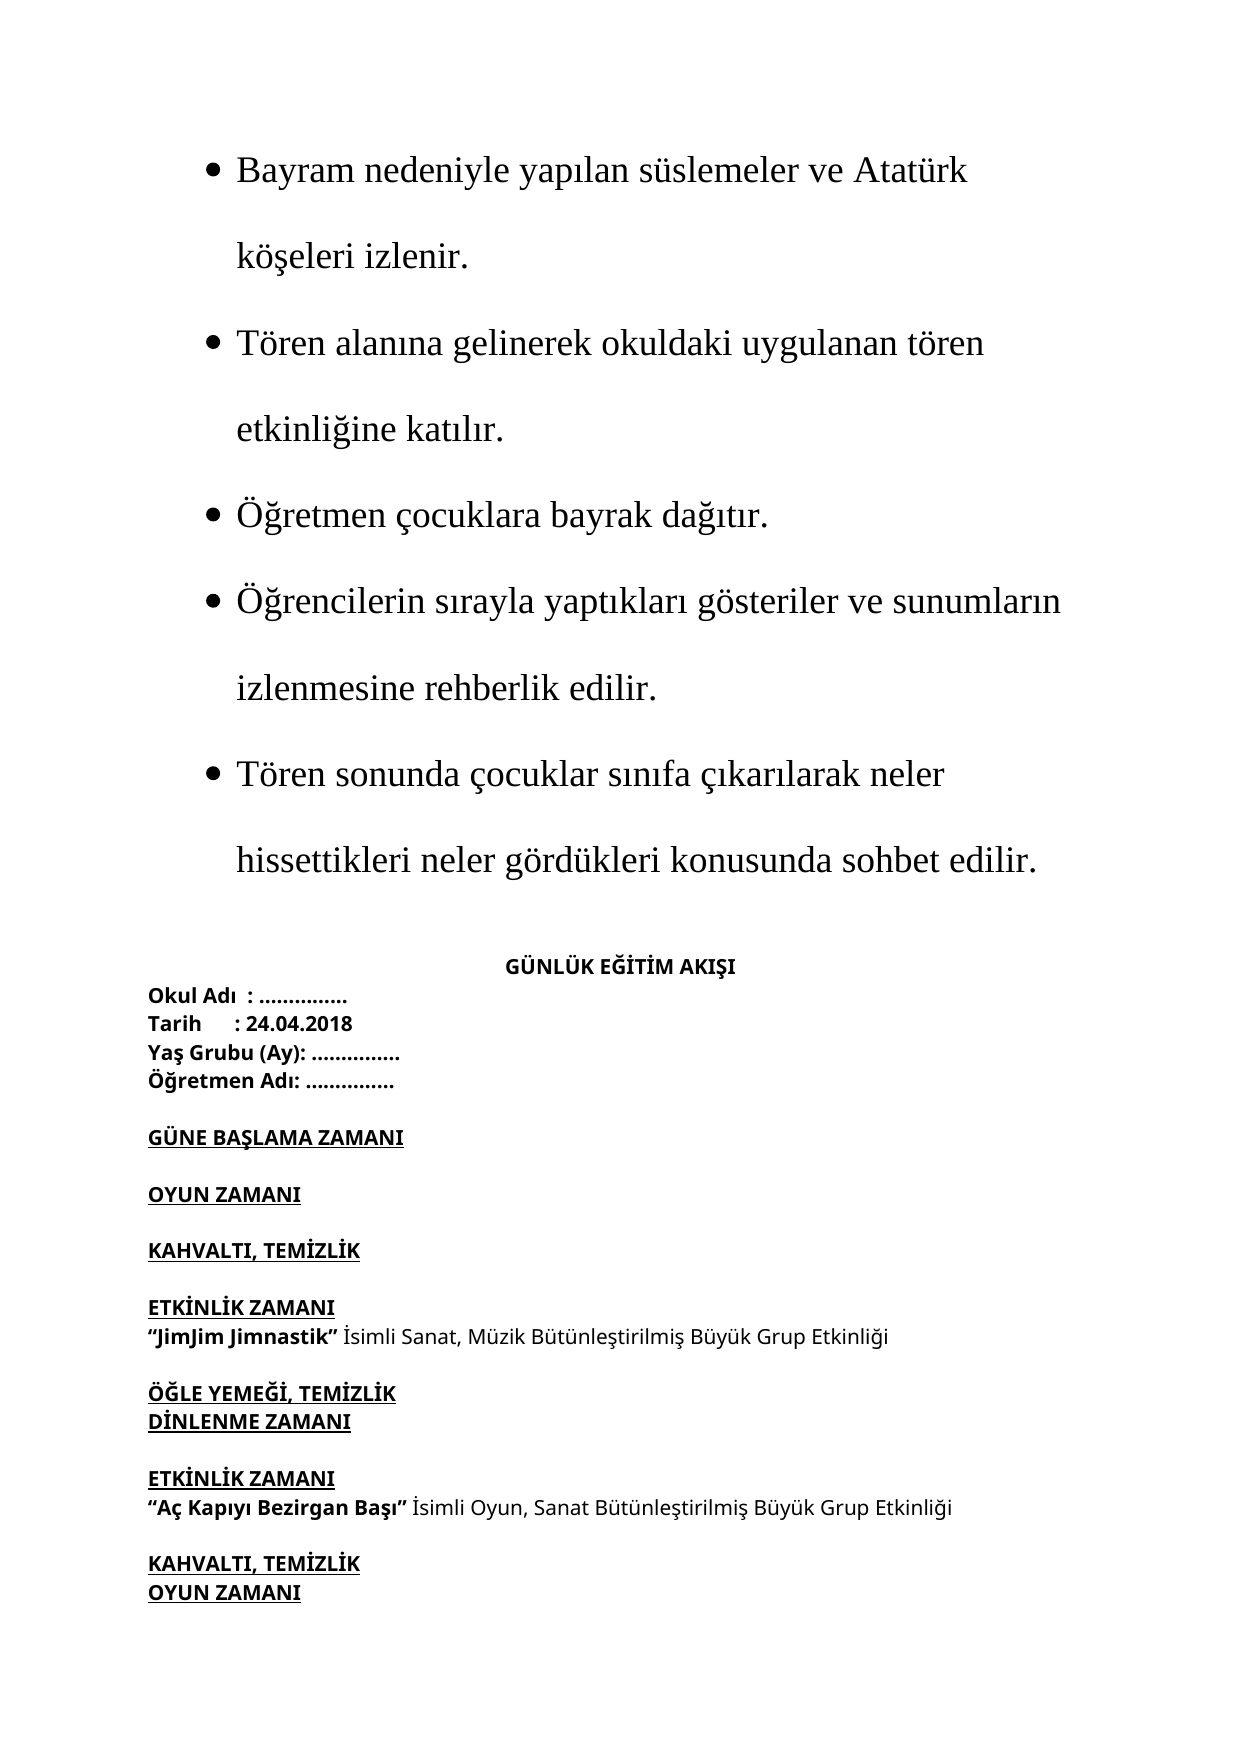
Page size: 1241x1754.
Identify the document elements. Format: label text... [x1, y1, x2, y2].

text ETKİNLİK ZAMANI [148, 1293, 1093, 1322]
text ÖĞLE YEMEĞİ, TEMİZLİK [148, 1379, 1093, 1407]
text Öğretmen Adı: …………… [148, 1066, 1093, 1094]
list Öğrencilerin sırayla yaptıkları gösteriler ve sunumların izlenmesine rehberlik edilir. [207, 579, 1093, 708]
text KAHVALTI, TEMİZLİK [148, 1549, 1093, 1578]
text GÜNLÜK EĞİTİM AKIŞI [148, 952, 1093, 981]
text OYUN ZAMANI [148, 1578, 1093, 1606]
list Tören alanına gelinerek okuldaki uygulanan tören etkinliğine katılır. [207, 320, 1093, 449]
text ETKİNLİK ZAMANI [148, 1464, 1093, 1493]
list Öğretmen çocuklara bayrak dağıtır. [207, 493, 1093, 536]
text DİNLENME ZAMANI [148, 1407, 1093, 1436]
text “Aç Kapıyı Bezirgan Başı” İsimli Oyun, Sanat Bütünleştirilmiş Büyük Grup Etkinliği [148, 1493, 1093, 1521]
text Tarih : 24.04.2018 [148, 1009, 1093, 1038]
text OYUN ZAMANI [148, 1180, 1093, 1208]
list Tören sonunda çocuklar sınıfa çıkarılarak neler hissettikleri neler gördükleri konusunda sohbet edilir. [207, 751, 1093, 881]
text “JimJim Jimnastik” İsimli Sanat, Müzik Bütünleştirilmiş Büyük Grup Etkinliği [148, 1322, 1093, 1350]
text KAHVALTI, TEMİZLİK [148, 1237, 1093, 1265]
text GÜNE BAŞLAMA ZAMANI [148, 1123, 1093, 1151]
text Okul Adı : …………... [148, 981, 1093, 1009]
text Yaş Grubu (Ay): …………… [148, 1038, 1093, 1066]
list Bayram nedeniyle yapılan süslemeler ve Atatürk köşeleri izlenir. [207, 148, 1093, 277]
